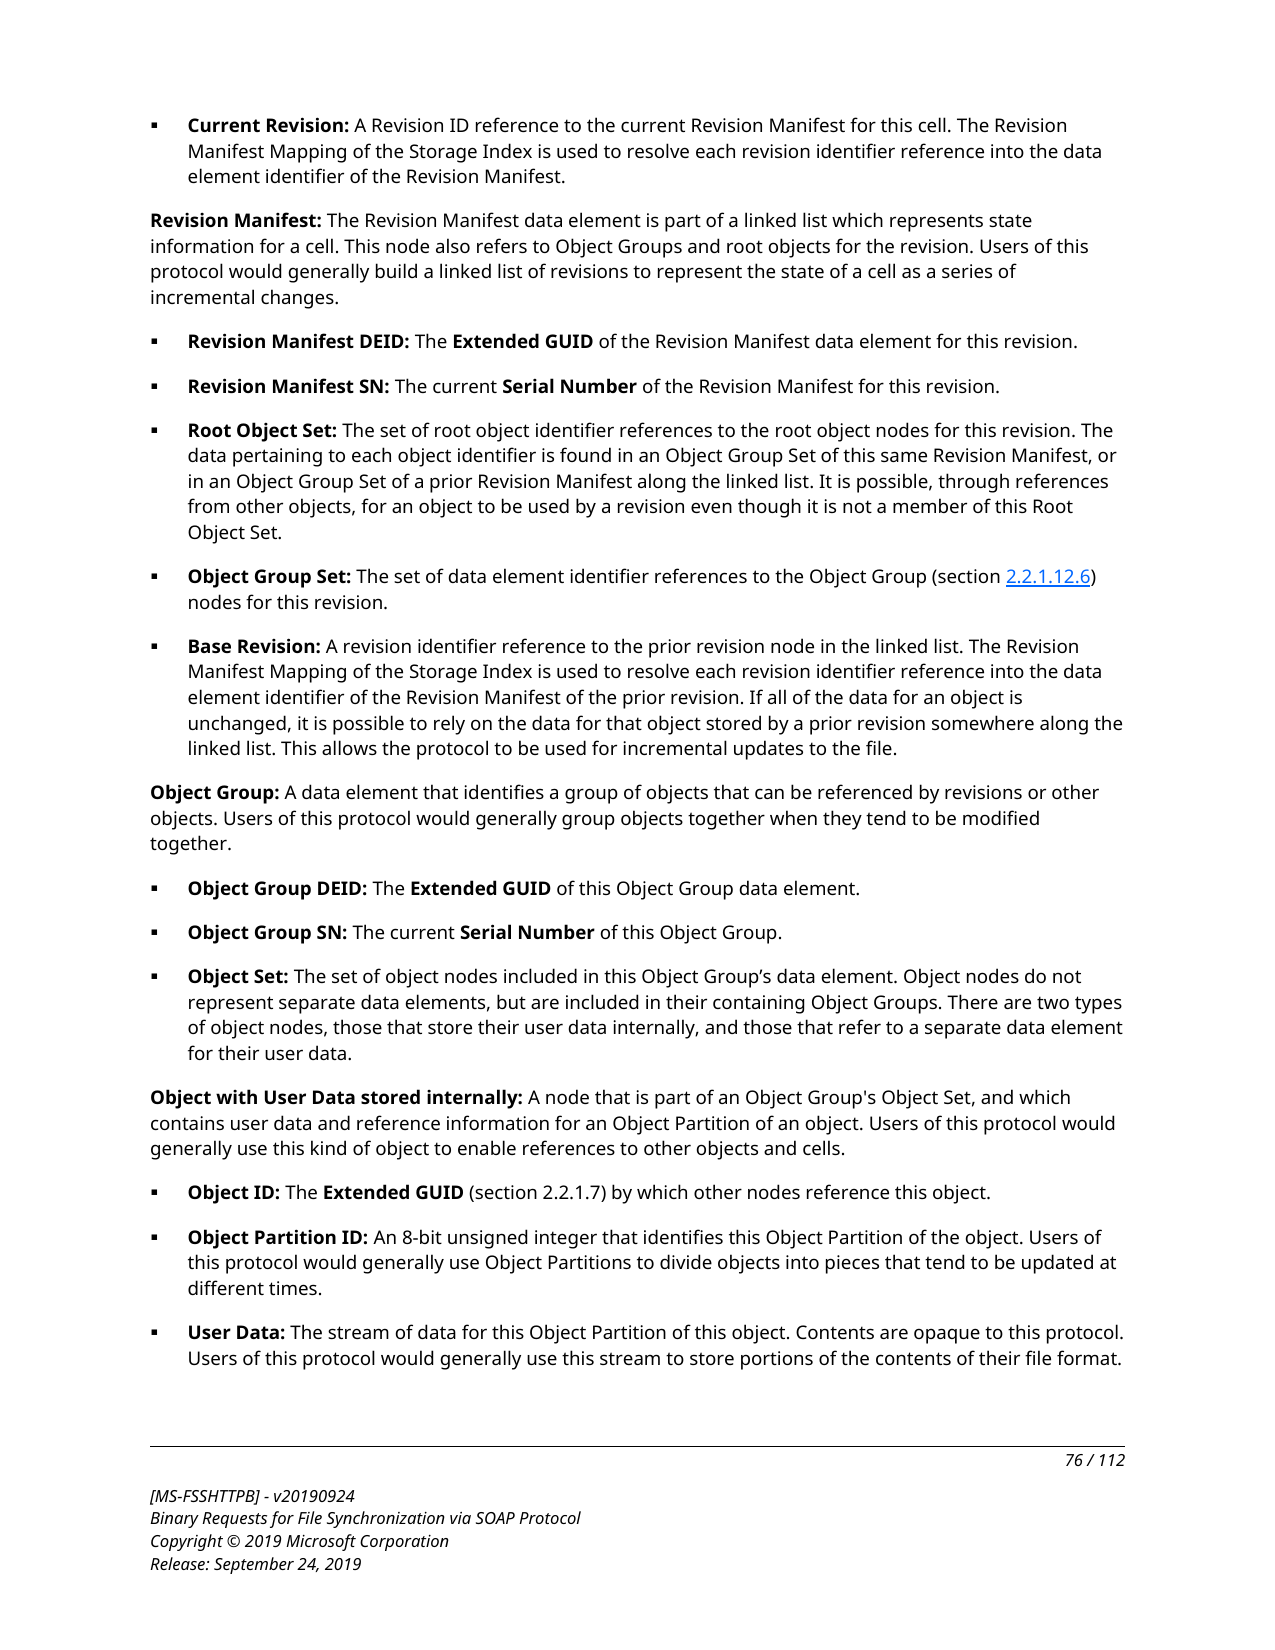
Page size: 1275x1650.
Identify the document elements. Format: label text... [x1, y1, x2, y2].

list User Data: The stream of data for this Object Partition of this object. Contents are opaque to this protocol. Users of this protocol would generally use this stream to store portions of the contents of their file format. [150, 1319, 1125, 1370]
text Revision Manifest: The Revision Manifest data element is part of a linked list which represents state information for a cell. This node also refers to Object Groups and root objects for the revision. Users of this protocol would generally build a linked list of revisions to represent the state of a cell as a series of incremental changes. [150, 208, 1125, 310]
list Revision Manifest SN: The current Serial Number of the Revision Manifest for this revision. [150, 373, 1125, 398]
list Object Partition ID: An 8-bit unsigned integer that identifies this Object Partition of the object. Users of this protocol would generally use Object Partitions to divide objects into pieces that tend to be updated at different times. [150, 1224, 1125, 1301]
list Object ID: The Extended GUID (section 2.2.1.7) by which other nodes reference this object. [150, 1180, 1125, 1205]
list Object Group SN: The current Serial Number of this Object Group. [150, 919, 1125, 945]
list Object Group DEID: The Extended GUID of this Object Group data element. [150, 875, 1125, 901]
list Current Revision: A Revision ID reference to the current Revision Manifest for this cell. The Revision Manifest Mapping of the Storage Index is used to resolve each revision identifier reference into the data element identifier of the Revision Manifest. [150, 112, 1125, 189]
list Revision Manifest DEID: The Extended GUID of the Revision Manifest data element for this revision. [150, 329, 1125, 354]
list Root Object Set: The set of root object identifier references to the root object nodes for this revision. The data pertaining to each object identifier is found in an Object Group Set of this same Revision Manifest, or in an Object Group Set of a prior Revision Manifest along the linked list. It is possible, through references from other objects, for an object to be used by a revision even though it is not a member of this Root Object Set. [150, 417, 1125, 545]
text Object Group: A data element that identifies a group of objects that can be referenced by revisions or other objects. Users of this protocol would generally group objects together when they tend to be modified together. [150, 780, 1125, 856]
text Object with User Data stored internally: A node that is part of an Object Group's Object Set, and which contains user data and reference information for an Object Partition of an object. Users of this protocol would generally use this kind of object to enable references to other objects and cells. [150, 1084, 1125, 1161]
list Object Set: The set of object nodes included in this Object Group’s data element. Object nodes do not represent separate data elements, but are included in their containing Object Groups. There are two types of object nodes, those that store their user data internally, and those that refer to a separate data element for their user data. [150, 963, 1125, 1066]
list Base Revision: A revision identifier reference to the prior revision node in the linked list. The Revision Manifest Mapping of the Storage Index is used to resolve each revision identifier reference into the data element identifier of the Revision Manifest of the prior revision. If all of the data for an object is unchanged, it is possible to rely on the data for that object stored by a prior revision somewhere along the linked list. This allows the protocol to be used for incremental updates to the file. [150, 633, 1125, 761]
list Object Group Set: The set of data element identifier references to the Object Group (section 2.2.1.12.6) nodes for this revision. [150, 563, 1125, 614]
